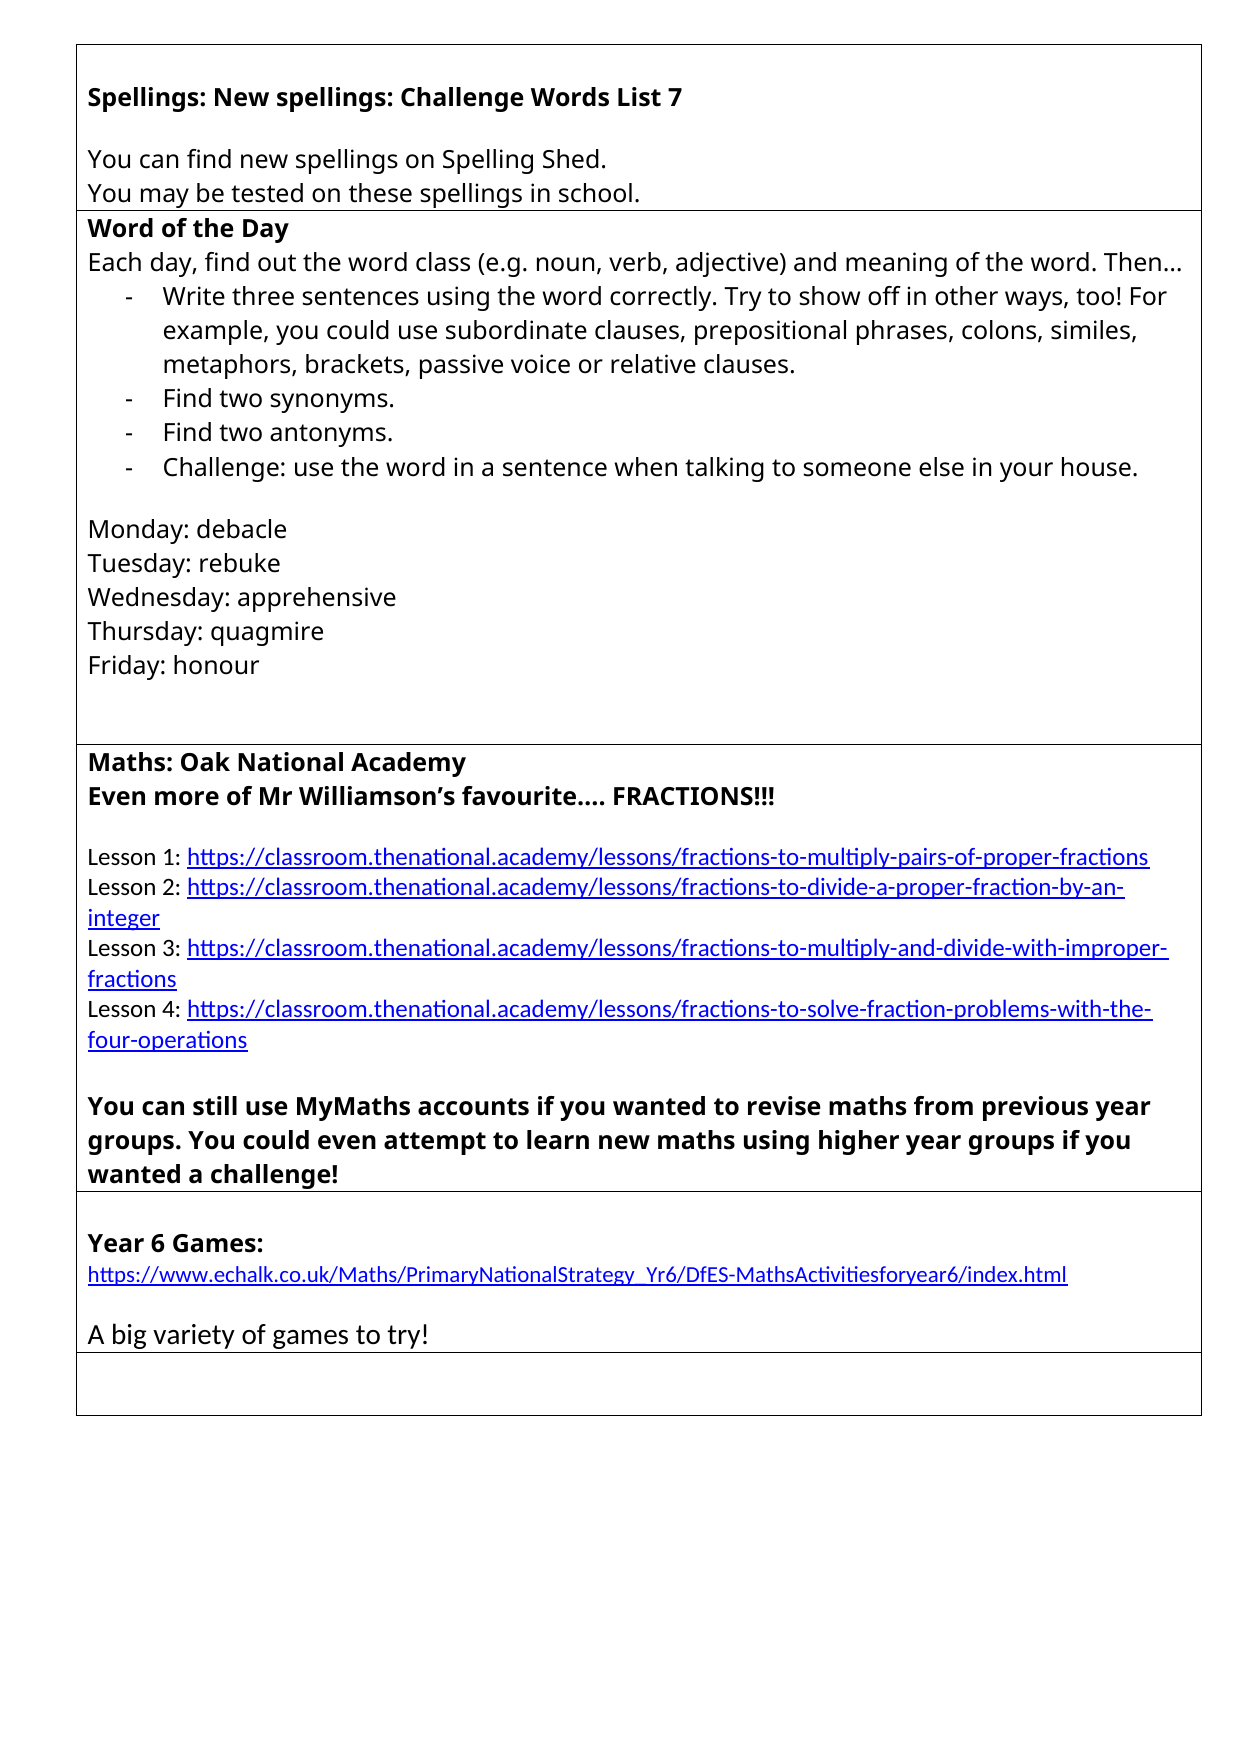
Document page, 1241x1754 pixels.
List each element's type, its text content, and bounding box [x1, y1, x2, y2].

table_cell Word of the Day Each day, find out the word class (e.g. noun, verb, adjective) and meaning of the word. Then… Write three sentences using the word correctly. Try to show off in other ways, too! For example, you could use subordinate clauses, prepositional phrases, colons, similes, metaphors, brackets, passive voice or relative clauses. Find two synonyms. Find two antonyms. Challenge: use the word in a sentence when talking to someone else in your house. Monday: debacle Tuesday: rebuke Wednesday: apprehensive Thursday: quagmire Friday: honour [77, 211, 1201, 744]
table_cell Maths: Oak National Academy Even more of Mr Williamson’s favourite…. FRACTIONS!!! Lesson 1: https://classroom.thenational.academy/lessons/fractions-to-multiply-pairs-of-proper-fractions Lesson 2: https://classroom.thenational.academy/lessons/fractions-to-divide-a-proper-fraction-by-an-integer Lesson 3: https://classroom.thenational.academy/lessons/fractions-to-multiply-and-divide-with-improper-fractions Lesson 4: https://classroom.thenational.academy/lessons/fractions-to-solve-fraction-problems-with-the-four-operations You can still use MyMaths accounts if you wanted to revise maths from previous year groups. You could even attempt to learn new maths using higher year groups if you wanted a challenge! [77, 745, 1201, 1191]
table_cell Year 6 Games: https://www.echalk.co.uk/Maths/PrimaryNationalStrategy_Yr6/DfES-MathsActivitiesforyear6/index.html A big variety of games to try! [77, 1192, 1201, 1352]
table_cell Spellings: New spellings: Challenge Words List 7 You can find new spellings on Spelling Shed. You may be tested on these spellings in school. [77, 45, 1201, 210]
table_cell [77, 1353, 1201, 1415]
